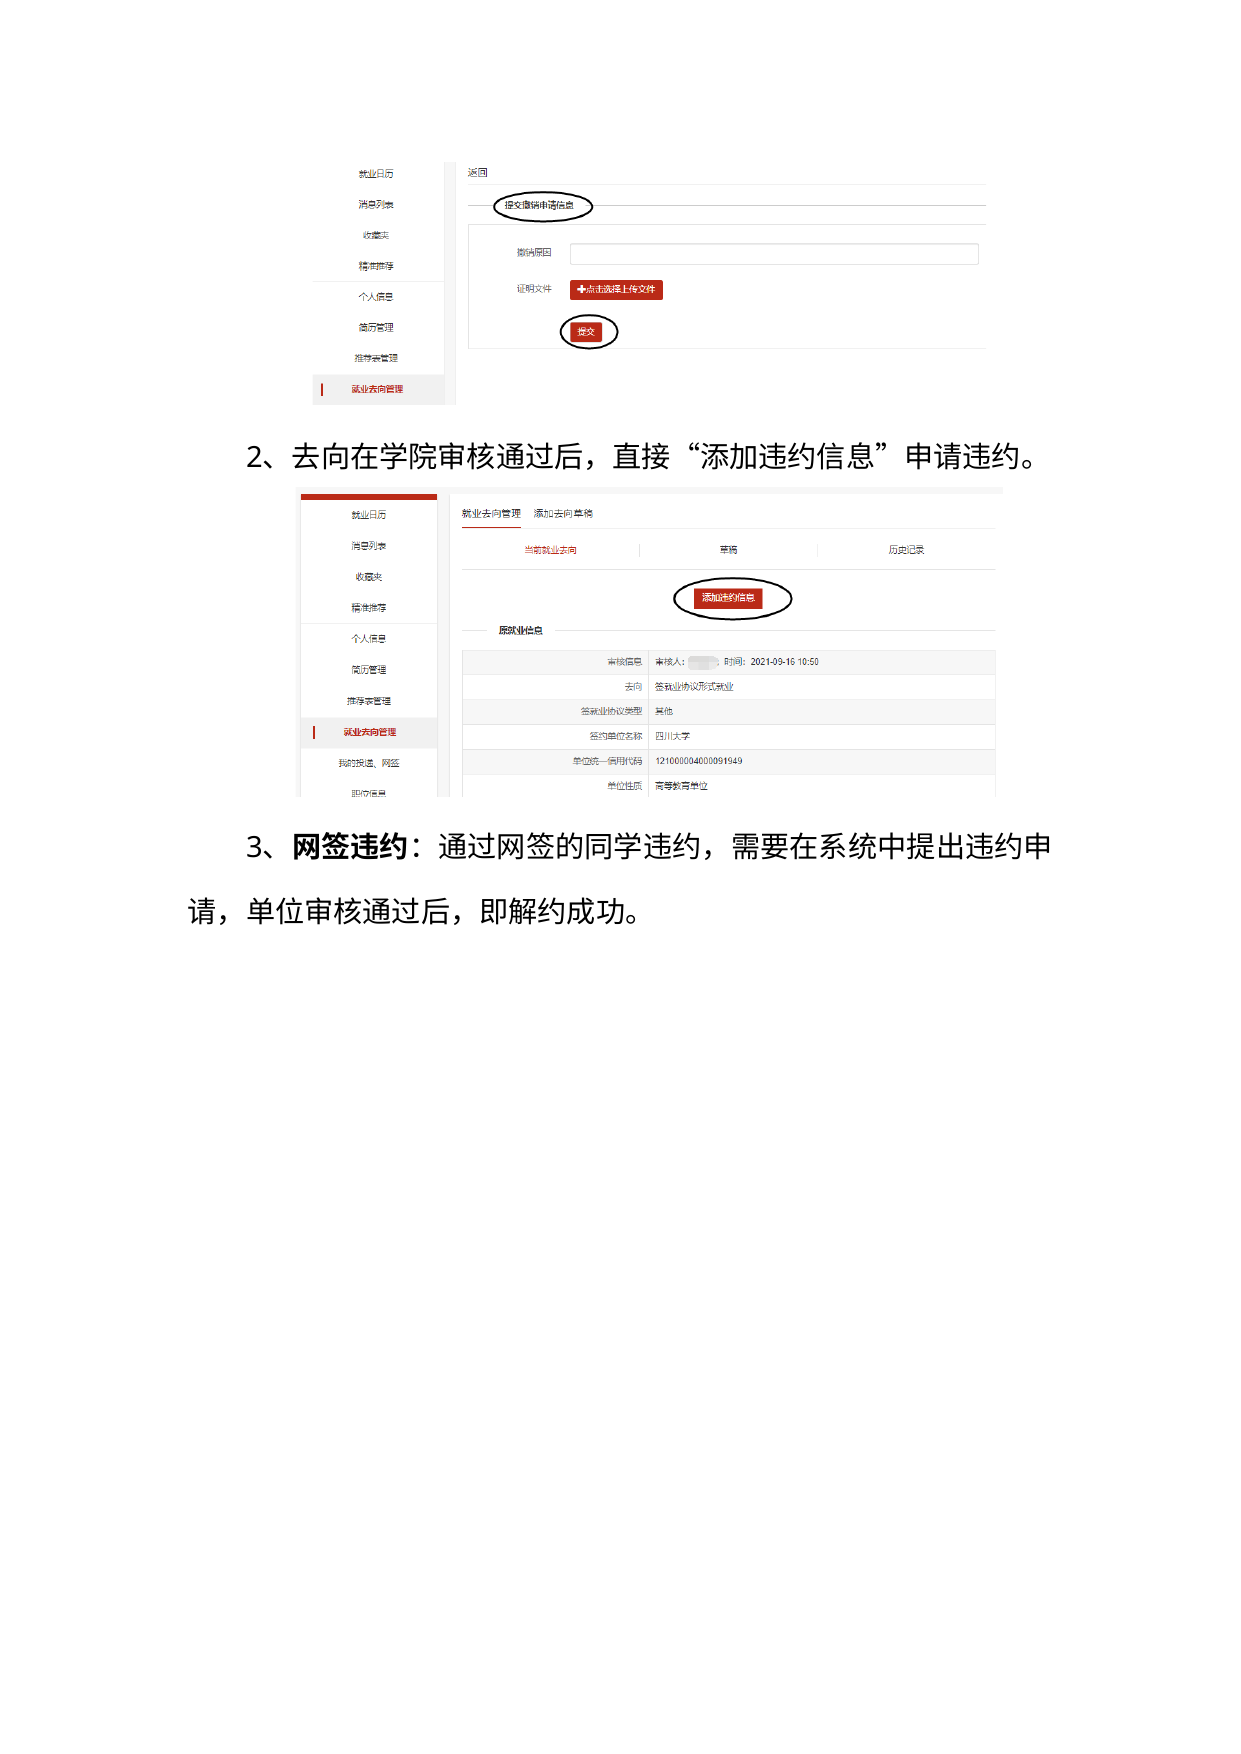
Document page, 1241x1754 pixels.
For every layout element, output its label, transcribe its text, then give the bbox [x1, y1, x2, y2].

picture [312, 162, 987, 405]
text 2、去向在学院审核通过后，直接“添加违约信息”申请违约。 [187, 422, 1053, 487]
text 3、网签违约：通过网签的同学违约，需要在系统中提出违约申请，单位审核通过后，即解约成功。 [187, 812, 1053, 942]
picture [295, 487, 1003, 797]
